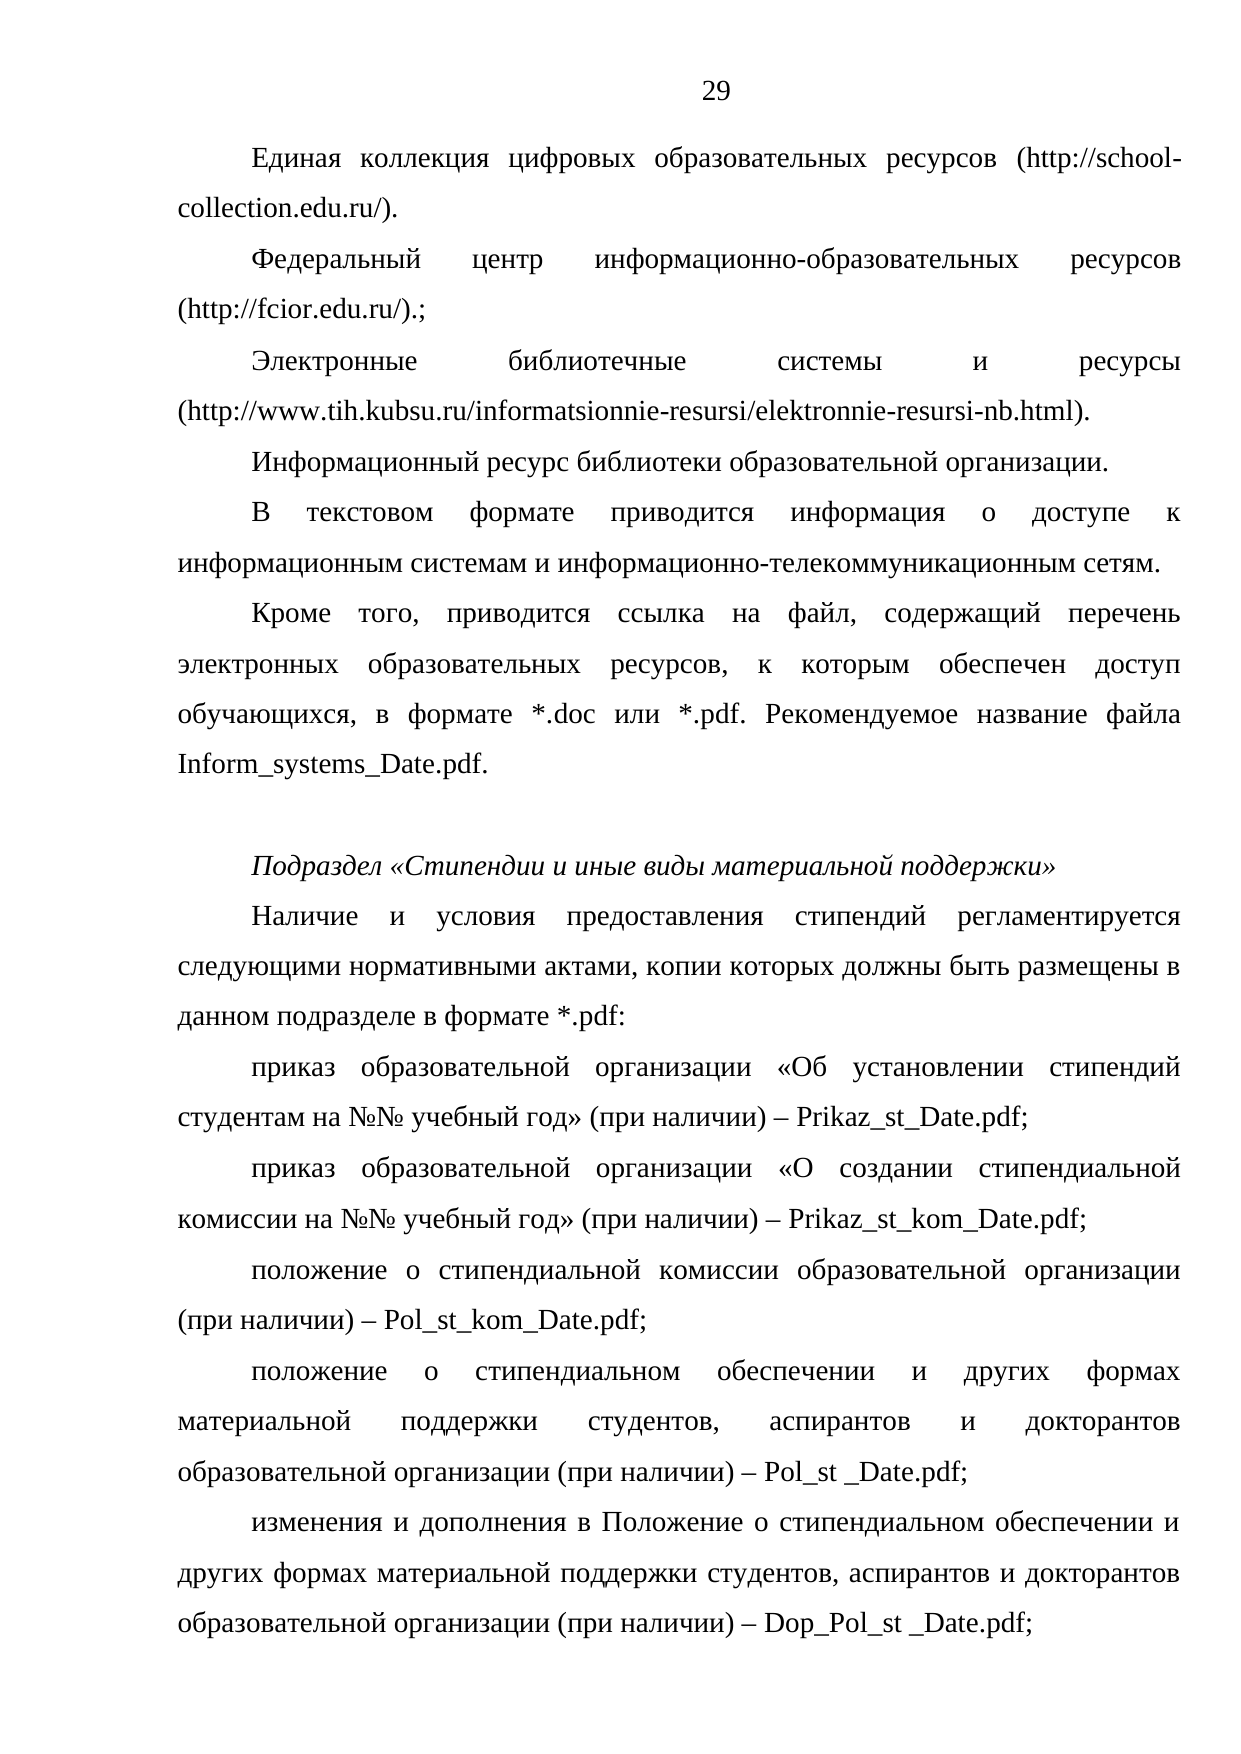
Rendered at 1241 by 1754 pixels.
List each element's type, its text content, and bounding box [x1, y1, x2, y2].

text Информационный ресурс библиотеки образовательной организации. [251, 444, 1219, 477]
text Наличие и условия предоставления стипендий регламентируется следующими нормативными актами, копии которых должны быть размещены в данном подразделе в формате *.pdf: [177, 898, 1181, 1032]
text Федеральный центр информационно-образовательных ресурсов (http://fcior.edu.ru/).; [177, 241, 1182, 325]
text приказ образовательной организации «Об установлении стипендий студентам на №№ учебный год» (при наличии) – Prikaz_st_Date.pdf; [177, 1049, 1181, 1133]
text положение о стипендиальной комиссии образовательной организации (при наличии) – Pol_st_kom_Date.pdf; [177, 1252, 1182, 1336]
text Подраздел «Стипендии и иные виды материальной поддержки» [251, 848, 1219, 881]
text Электронные библиотечные системы и ресурсы (http://www.tih.kubsu.ru/informatsionnie-resursi/elektronnie-resursi-nb.html). [177, 343, 1181, 426]
text Кроме того, приводится ссылка на файл, содержащий перечень электронных образовательных ресурсов, к которым обеспечен доступ обучающихся, в формате *.doc или *.pdf. Рекомендуемое название файла Inform_systems_Date.pdf. [177, 596, 1181, 780]
text приказ образовательной организации «О создании стипендиальной комиссии на №№ учебный год» (при наличии) – Prikaz_st_kom_Date.pdf; [177, 1151, 1181, 1235]
text Единая коллекция цифровых образовательных ресурсов (http://school- collection.edu.ru/). [177, 140, 1182, 224]
text положение о стипендиальном обеспечении и других формах материальной поддержки студентов, аспирантов и докторантов образовательной организации (при наличии) – Pol_st _Date.pdf; [177, 1353, 1181, 1487]
text В текстовом формате приводится информация о доступе к информационным системам и информационно-телекоммуникационным сетям. [177, 494, 1181, 578]
text изменения и дополнения в Положение о стипендиальном обеспечении и других формах материальной поддержки студентов, аспирантов и докторантов образовательной организации (при наличии) – Dop_Pol_st _Date.pdf; [177, 1504, 1181, 1639]
